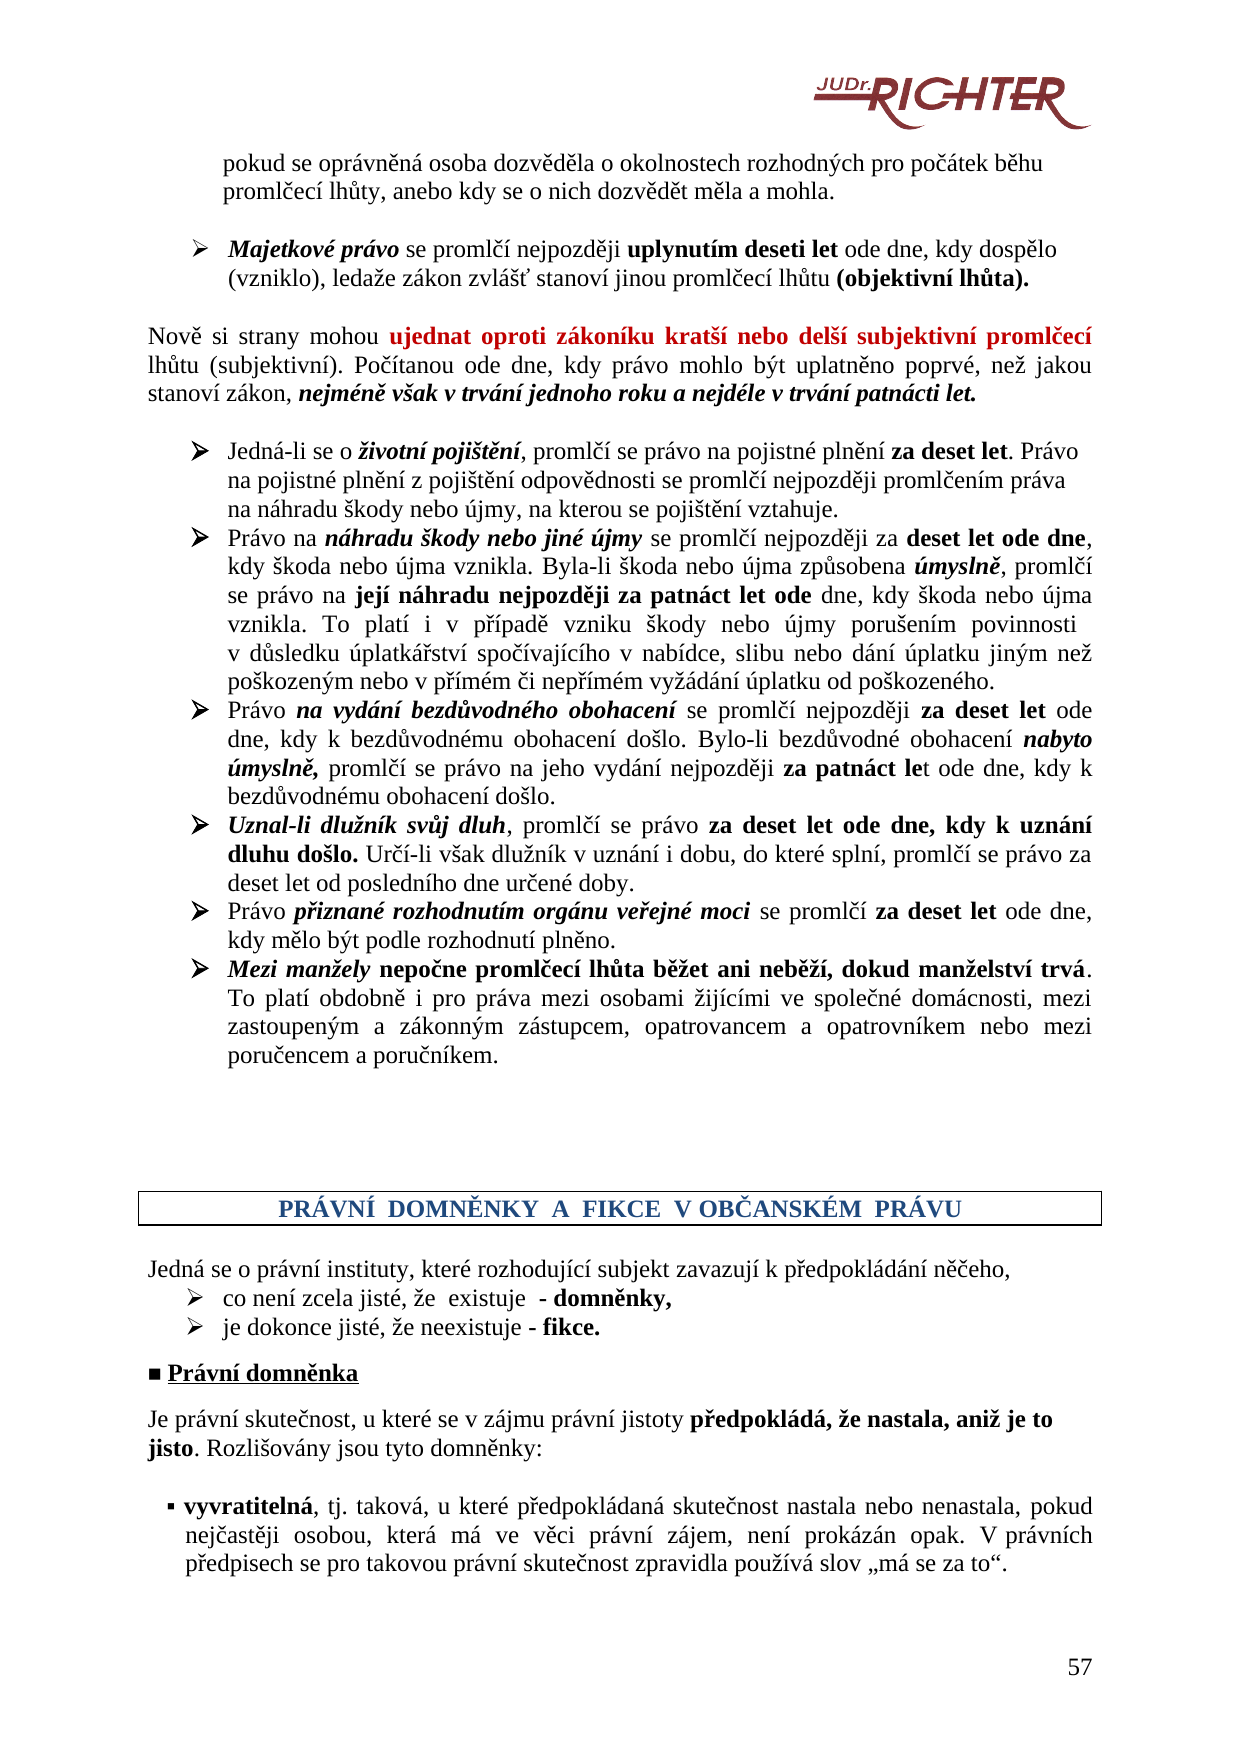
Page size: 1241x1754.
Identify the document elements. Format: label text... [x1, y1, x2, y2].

list Právo přiznané rozhodnutím orgánu veřejné moci se promlčí za deset let ode dne, kdy mělo být podle rozhodnutí plněno. [190, 896, 1093, 954]
picture [813, 73, 1093, 130]
text ▪ vyvratitelná, tj. taková, u které předpokládaná skutečnost nastala nebo nenastala, pokud nejčastěji osobou, která má ve věci právní zájem, není prokázán opak. V právních předpisech se pro takovou právní skutečnost zpravidla používá slov „má se za to“. [166, 1491, 1093, 1577]
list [185, 148, 1093, 205]
text Nově si strany mohou ujednat oproti zákoníku kratší nebo delší subjektivní promlčecí lhůtu (subjektivní). Počítanou ode dne, kdy právo mohlo být uplatněno poprvé, než jakou stanoví zákon, nejméně však v trvání jednoho roku a nejdéle v trvání patnácti let. [148, 321, 1093, 407]
text Jedná se o právní instituty, které rozhodující subjekt zavazují k předpokládání něčeho, [148, 1254, 1093, 1283]
text PRÁVNÍ DOMNĚNKY A FIKCE V OBČANSKÉM PRÁVU [139, 1192, 1101, 1224]
list Právo na vydání bezdůvodného obohacení se promlčí nejpozději za deset let ode dne, kdy k bezdůvodnému obohacení došlo. Bylo-li bezdůvodné obohacení nabyto úmyslně, promlčí se právo na jeho vydání nejpozději za patnáct let ode dne, kdy k bezdůvodnému obohacení došlo. [190, 695, 1093, 810]
list Právo na náhradu škody nebo jiné újmy se promlčí nejpozději za deset let ode dne, kdy škoda nebo újma vznikla. Byla-li škoda nebo újma způsobena úmyslně, promlčí se právo na její náhradu nejpozději za patnáct let ode dne, kdy škoda nebo újma vznikla. To platí i v případě vzniku škody nebo újmy porušením povinnosti v důsledku úplatkářství spočívajícího v nabídce, slibu nebo dání úplatku jiným než poškozeným nebo v přímém či nepřímém vyžádání úplatku od poškozeného. [190, 523, 1093, 695]
list Majetkové právo se promlčí nejpozději uplynutím deseti let ode dne, kdy dospělo (vzniklo), ledaže zákon zvlášť stanoví jinou promlčecí lhůtu (objektivní lhůta). [190, 234, 1093, 292]
list Jedná-li se o životní pojištění, promlčí se právo na pojistné plnění za deset let. Právo na pojistné plnění z pojištění odpovědnosti se promlčí nejpozději promlčením práva na náhradu škody nebo újmy, na kterou se pojištění vztahuje. [190, 436, 1093, 523]
text ■ Právní domněnka [148, 1358, 1093, 1387]
list co není zcela jisté, že existuje - domněnky, [185, 1283, 1093, 1312]
list Uznal-li dlužník svůj dluh, promlčí se právo za deset let ode dne, kdy k uznání dluhu došlo. Určí-li však dlužník v uznání i dobu, do které splní, promlčí se právo za deset let od posledního dne určené doby. [190, 810, 1093, 896]
text Je právní skutečnost, u které se v zájmu právní jistoty předpokládá, že nastala, aniž je to jisto. Rozlišovány jsou tyto domněnky: [148, 1404, 1093, 1462]
list Mezi manžely nepočne promlčecí lhůta běžet ani neběží, dokud manželství trvá. To platí obdobně i pro práva mezi osobami žijícími ve společné domácnosti, mezi zastoupeným a zákonným zástupcem, opatrovancem a opatrovníkem nebo mezi poručencem a poručníkem. [190, 954, 1093, 1069]
list je dokonce jisté, že neexistuje - fikce. [185, 1312, 1093, 1341]
